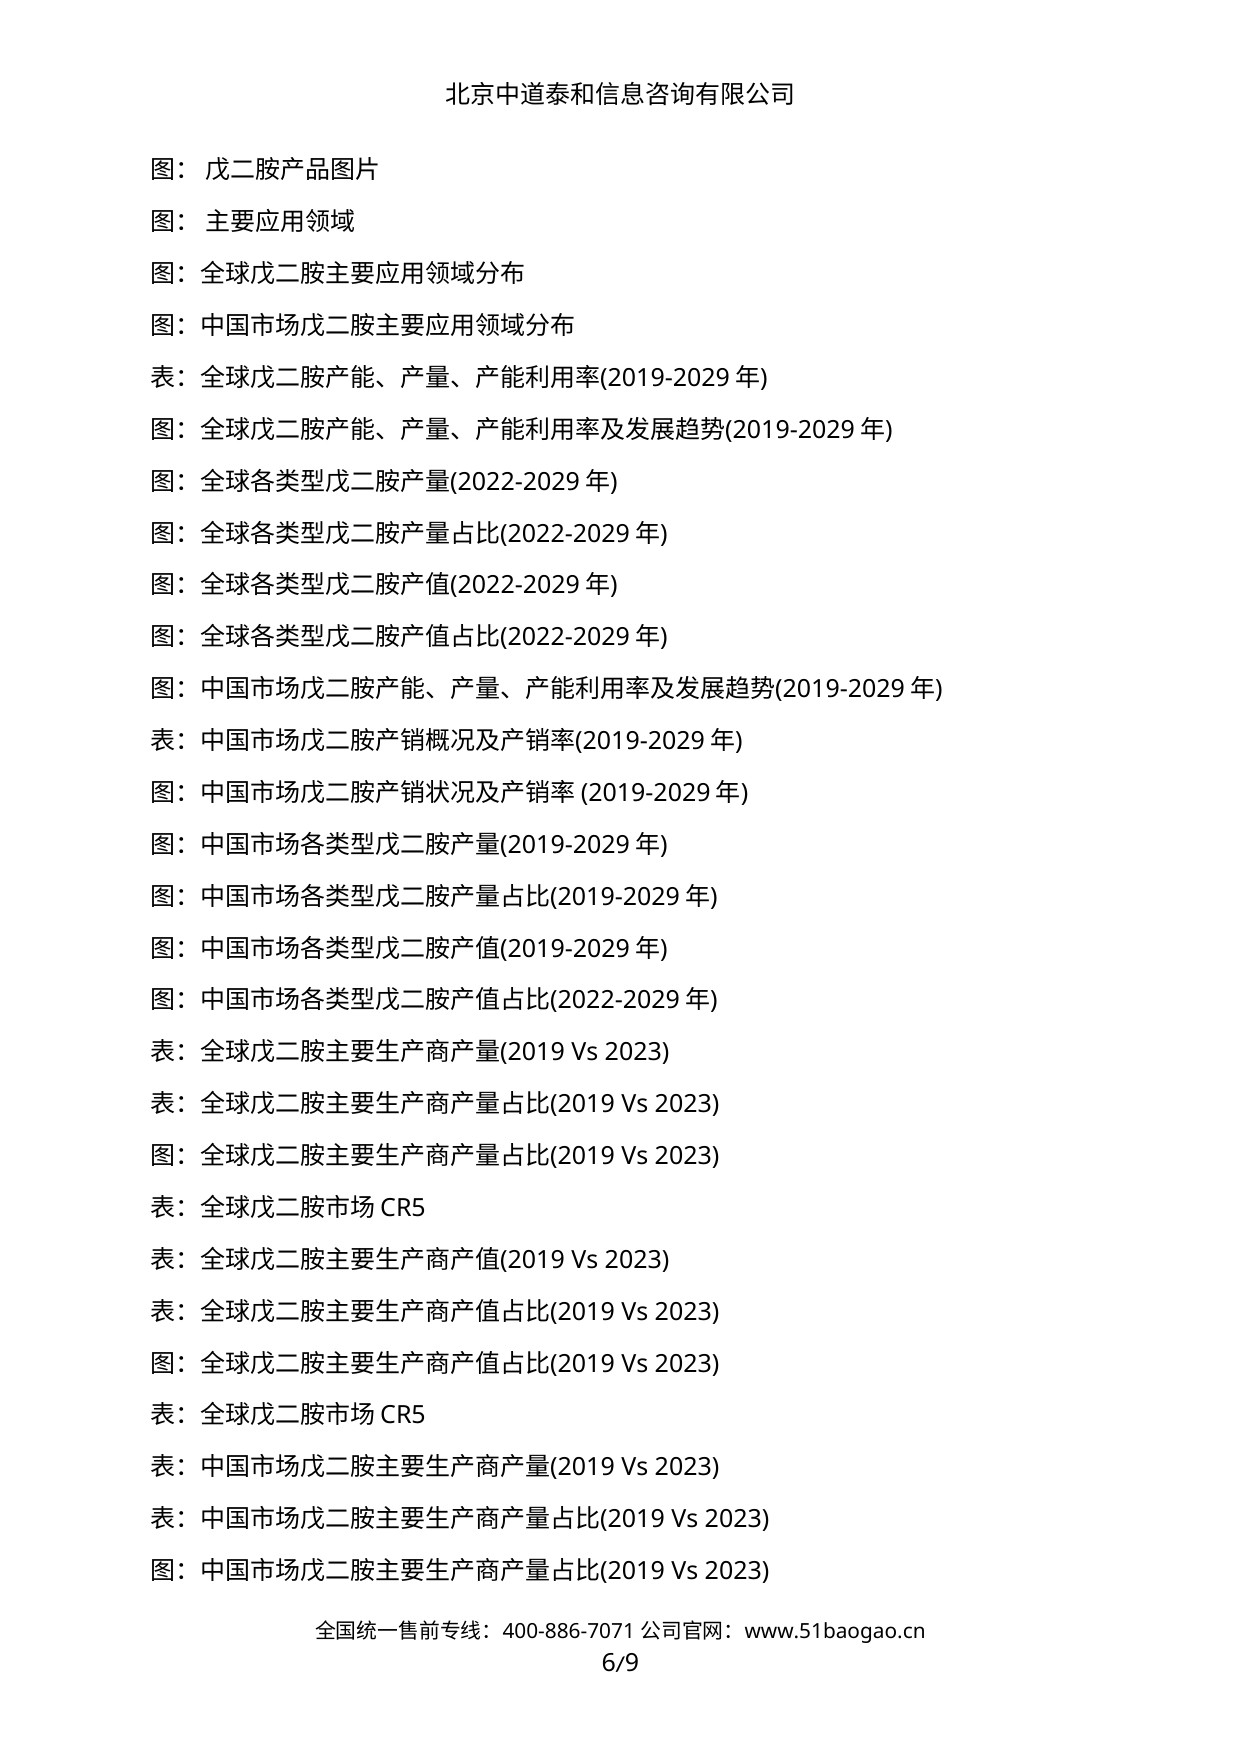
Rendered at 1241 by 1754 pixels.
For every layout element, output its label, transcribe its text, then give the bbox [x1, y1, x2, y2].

text 图：中国市场戊二胺产销状况及产销率 (2019-2029年) [150, 772, 1090, 809]
text 表：中国市场戊二胺主要生产商产量(2019 Vs 2023) [150, 1447, 1090, 1483]
text 图：中国市场各类型戊二胺产值(2019-2029年) [150, 928, 1090, 964]
text 图： 主要应用领域 [150, 202, 1090, 238]
text 图：中国市场各类型戊二胺产量占比(2019-2029年) [150, 876, 1090, 912]
text 表：全球戊二胺主要生产商产量(2019 Vs 2023) [150, 1032, 1090, 1068]
text 图：全球各类型戊二胺产量(2022-2029年) [150, 461, 1090, 497]
text 图：中国市场各类型戊二胺产量(2019-2029年) [150, 824, 1090, 861]
text 图：全球各类型戊二胺产值占比(2022-2029年) [150, 617, 1090, 653]
text 表：全球戊二胺主要生产商产值占比(2019 Vs 2023) [150, 1291, 1090, 1327]
text 图：全球戊二胺主要生产商产量占比(2019 Vs 2023) [150, 1136, 1090, 1172]
text 图：全球戊二胺主要生产商产值占比(2019 Vs 2023) [150, 1343, 1090, 1379]
text 图：全球戊二胺主要应用领域分布 [150, 254, 1090, 290]
text 表：全球戊二胺市场CR5 [150, 1395, 1090, 1431]
text 表：中国市场戊二胺产销概况及产销率(2019-2029年) [150, 721, 1090, 757]
text 图：中国市场各类型戊二胺产值占比(2022-2029年) [150, 980, 1090, 1016]
text 表：全球戊二胺主要生产商产值(2019 Vs 2023) [150, 1239, 1090, 1276]
text 图：中国市场戊二胺主要应用领域分布 [150, 306, 1090, 342]
text 表：全球戊二胺产能、产量、产能利用率(2019-2029年) [150, 357, 1090, 394]
text 表：中国市场戊二胺主要生产商产量占比(2019 Vs 2023) [150, 1499, 1090, 1535]
text 图： 戊二胺产品图片 [150, 150, 1090, 186]
text 图：中国市场戊二胺产能、产量、产能利用率及发展趋势(2019-2029年) [150, 669, 1090, 705]
text 图：中国市场戊二胺主要生产商产量占比(2019 Vs 2023) [150, 1551, 1090, 1587]
text 图：全球各类型戊二胺产量占比(2022-2029年) [150, 513, 1090, 549]
text 表：全球戊二胺主要生产商产量占比(2019 Vs 2023) [150, 1084, 1090, 1120]
text 图：全球各类型戊二胺产值(2022-2029年) [150, 565, 1090, 601]
text 图：全球戊二胺产能、产量、产能利用率及发展趋势(2019-2029年) [150, 409, 1090, 446]
text 表：全球戊二胺市场CR5 [150, 1187, 1090, 1224]
